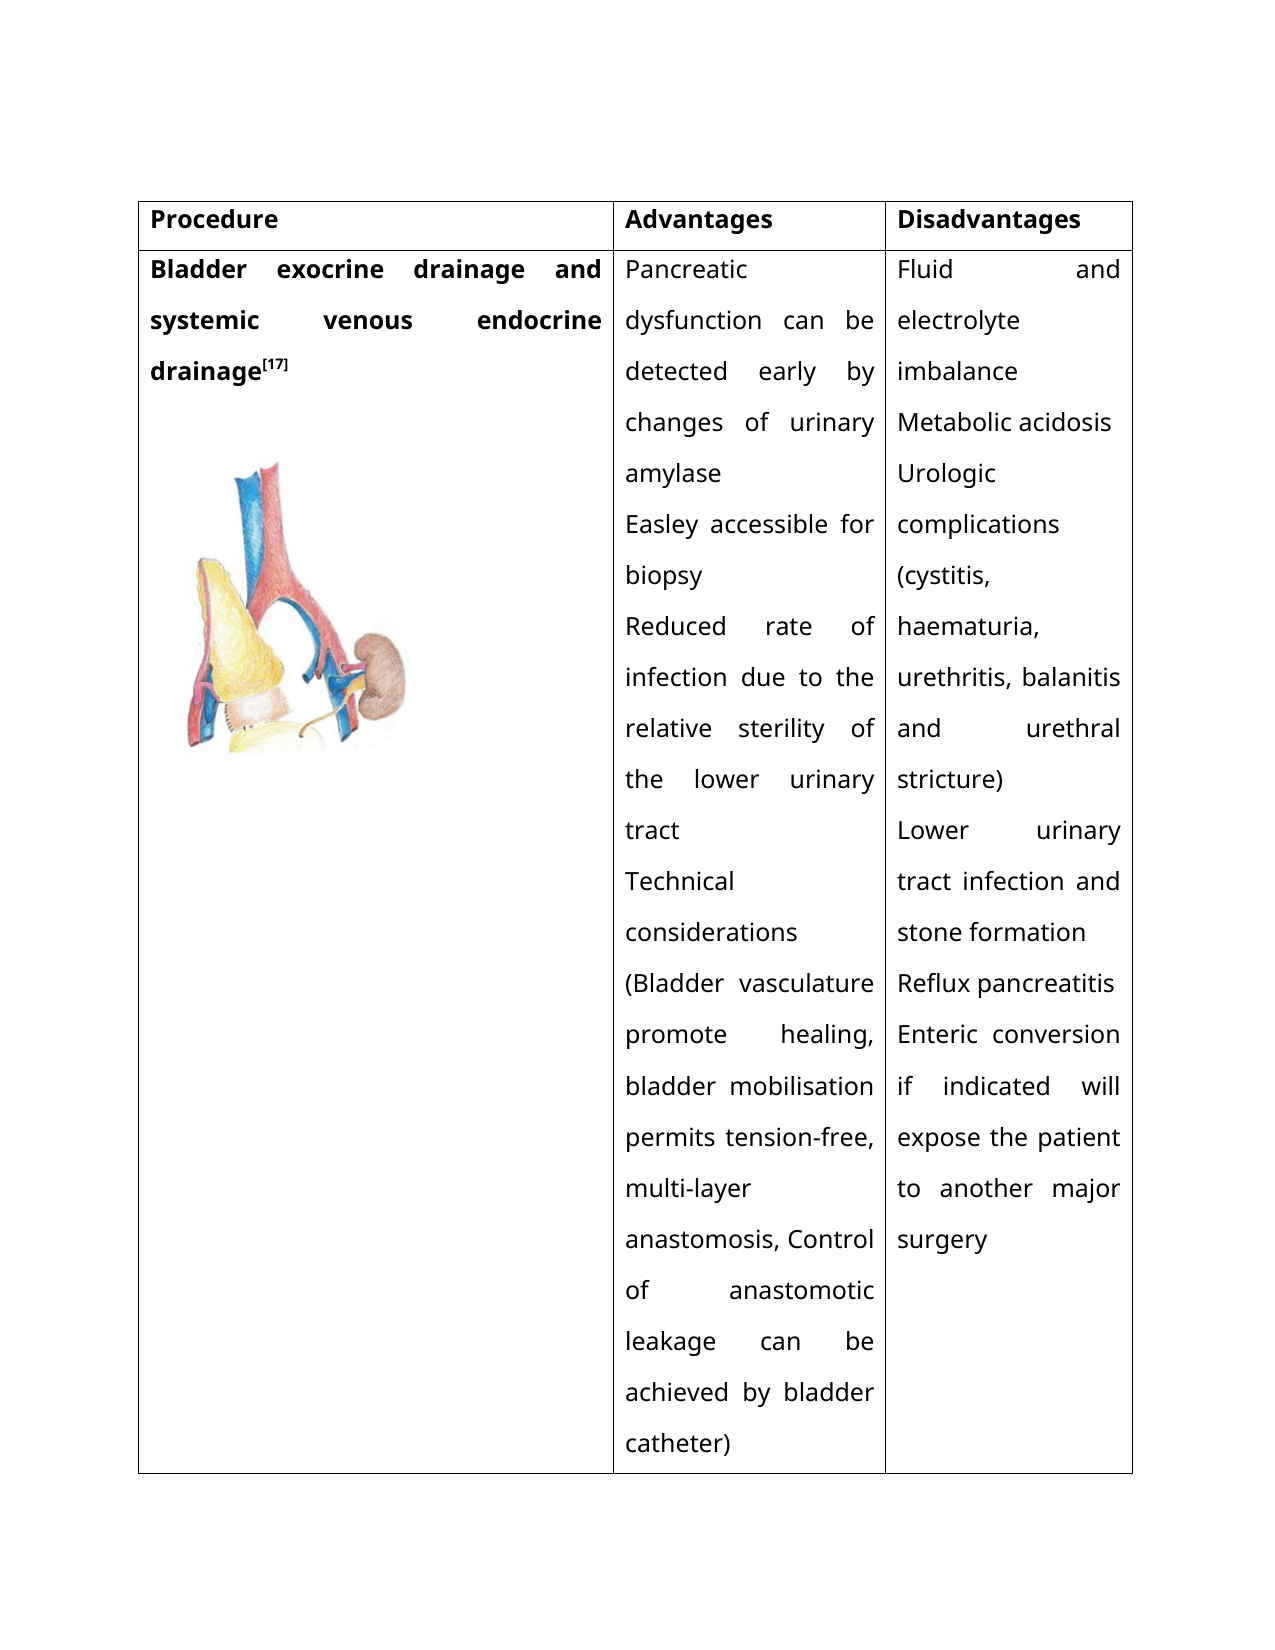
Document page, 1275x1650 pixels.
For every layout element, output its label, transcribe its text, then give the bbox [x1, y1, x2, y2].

table_cell Bladder exocrine drainage and systemic venous endocrine drainage[17] [139, 251, 613, 1473]
table_cell Fluid and electrolyte imbalance Metabolic acidosis Urologic complications (cystitis, haematuria, urethritis, balanitis and urethral stricture) Lower urinary tract infection and stone formation Reflux pancreatitis Enteric conversion if indicated will expose the patient to another major surgery [886, 251, 1132, 1473]
picture [150, 455, 430, 769]
table_header Procedure [139, 202, 613, 250]
table_header Disadvantages [886, 202, 1132, 250]
table_cell Pancreatic dysfunction can be detected early by changes of urinary amylase Easley accessible for biopsy Reduced rate of infection due to the relative sterility of the lower urinary tract Technical considerations (Bladder vasculature promote healing, bladder mobilisation permits tension-free, multi-layer anastomosis, Control of anastomotic leakage can be achieved by bladder catheter) [614, 251, 885, 1473]
table_header Advantages [614, 202, 885, 250]
